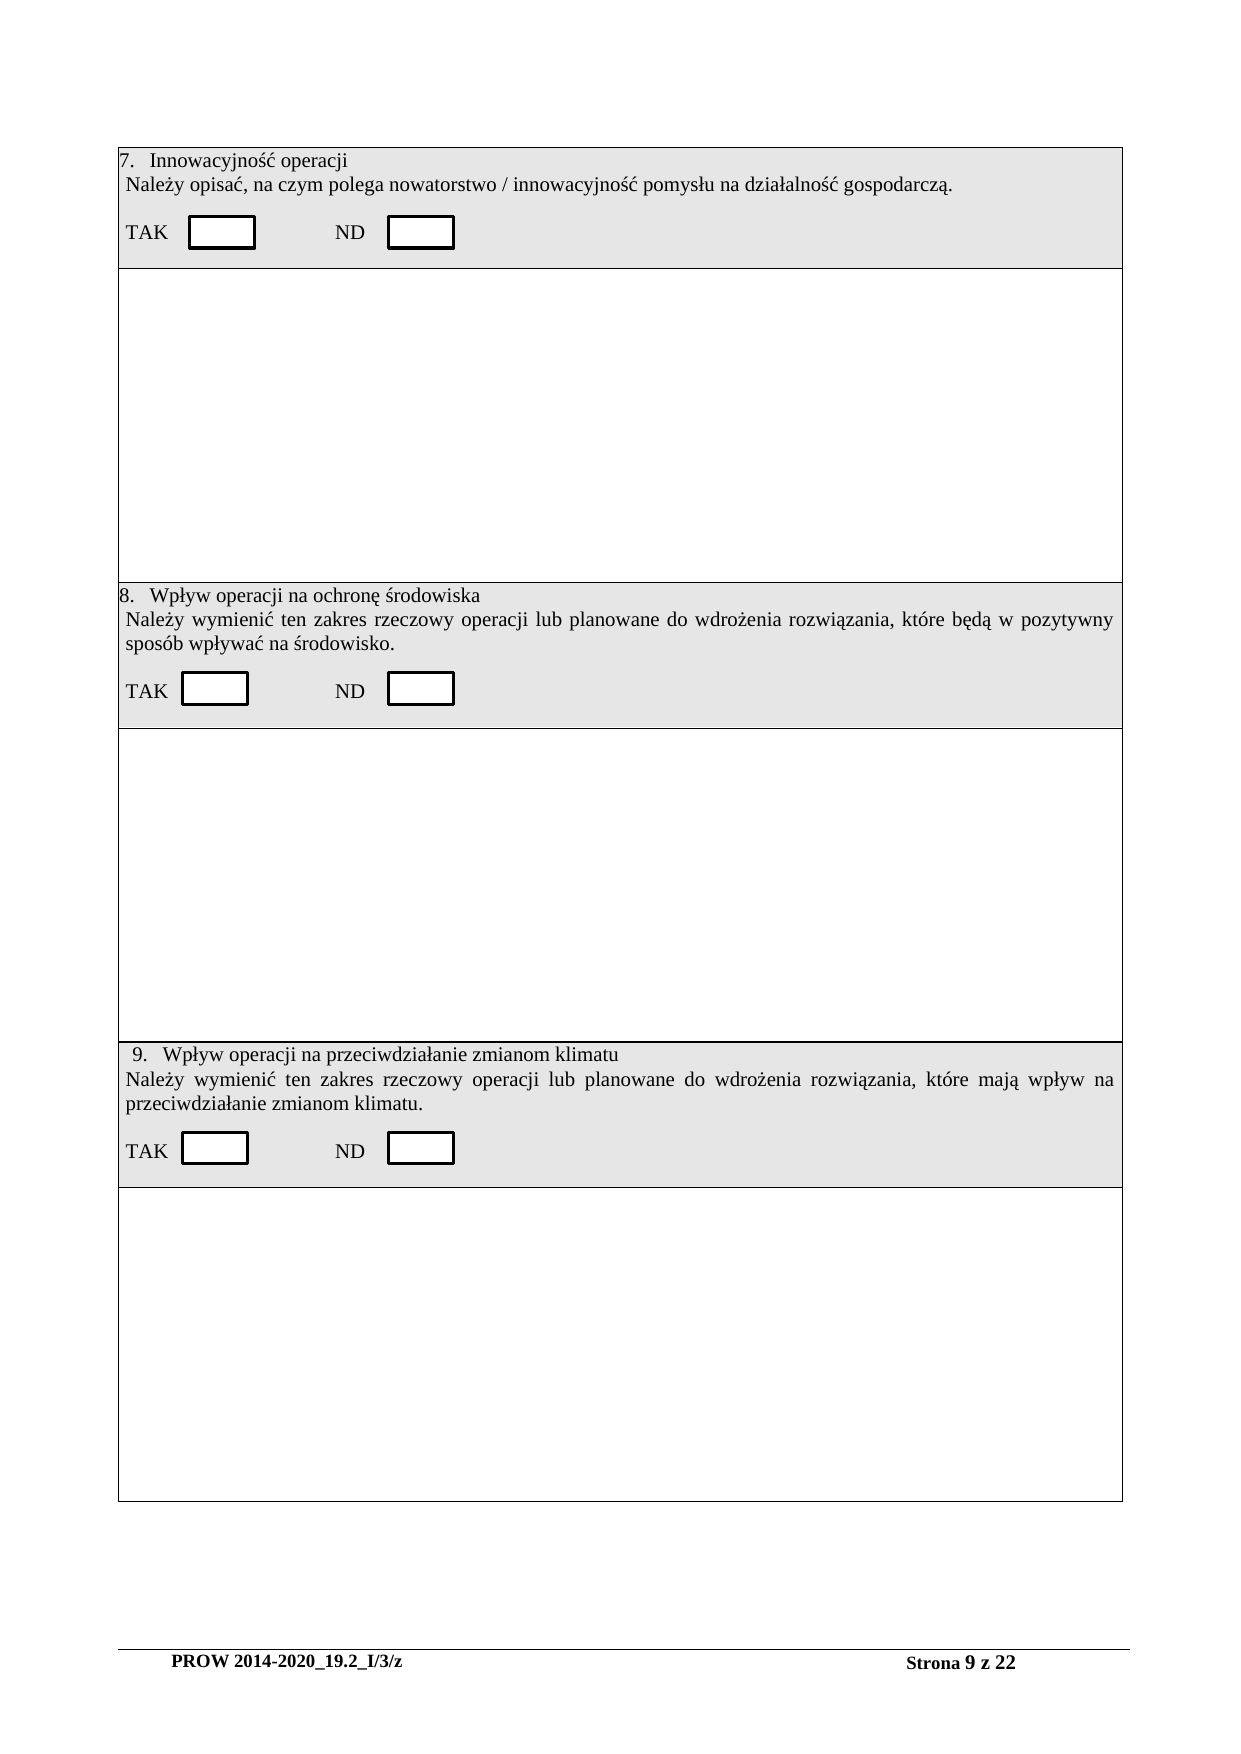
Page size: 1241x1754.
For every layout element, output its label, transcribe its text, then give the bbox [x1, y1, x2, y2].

table_cell Wpływ operacji na przeciwdziałanie zmianom klimatu Należy wymienić ten zakres rzeczowy operacji lub planowane do wdrożenia rozwiązania, które mają wpływ na przeciwdziałanie zmianom klimatu. TAK ND [119, 1043, 1122, 1187]
table_cell [119, 729, 1122, 1041]
table_cell [119, 1188, 1122, 1501]
table_cell [119, 269, 1122, 582]
table_cell Wpływ operacji na ochronę środowiska Należy wymienić ten zakres rzeczowy operacji lub planowane do wdrożenia rozwiązania, które będą w pozytywny sposób wpływać na środowisko. TAK ND [119, 583, 1122, 727]
table_header Innowacyjność operacji Należy opisać, na czym polega nowatorstwo / innowacyjność pomysłu na działalność gospodarczą. TAK ND [119, 148, 1122, 268]
